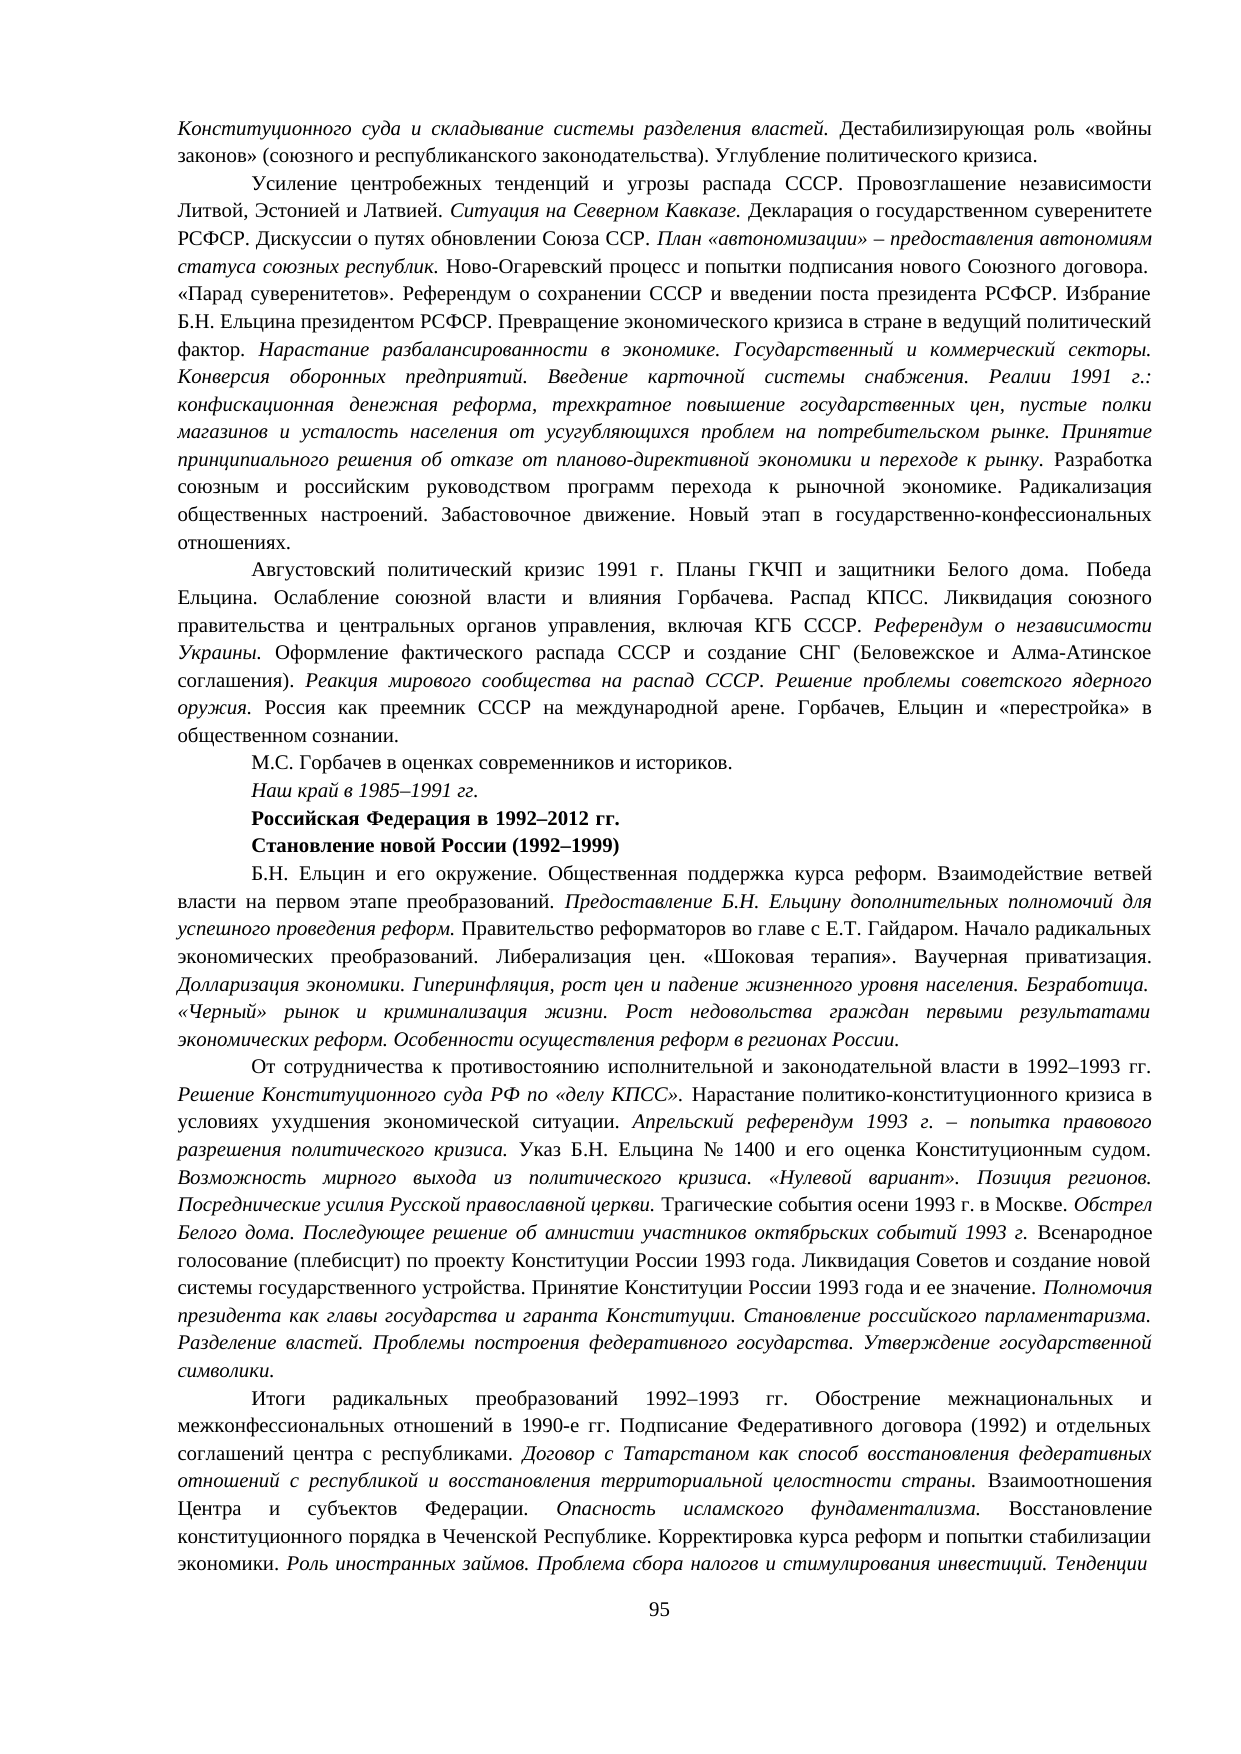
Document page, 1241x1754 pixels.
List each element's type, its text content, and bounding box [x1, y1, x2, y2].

text Конституционного суда и складывание системы разделения властей. Дестабилизирующая роль «войны законов» (союзного и республиканского законодательства). Углубление политического кризиса. [177, 116, 1152, 167]
text М.С. Горбачев в оценках современников и историков. [251, 751, 1240, 774]
text Б.Н. Ельцин и его окружение. Общественная поддержка курса реформ. Взаимодействие ветвей власти на первом этапе преобразований. Предоставление Б.Н. Ельцину дополнительных полномочий для успешного проведения реформ. Правительство реформаторов во главе с Е.Т. Гайдаром. Начало радикальных экономических преобразований. Либерализация цен. «Шоковая терапия». Ваучерная приватизация. Долларизация экономики. Гиперинфляция, рост цен и падение жизненного уровня населения. Безработица. [177, 861, 1152, 996]
text От сотрудничества к противостоянию исполнительной и законодательной власти в 1992–1993 гг. Решение Конституционного суда РФ по «делу КПСС». Нарастание политико-конституционного кризиса в условиях ухудшения экономической ситуации. Апрельский референдум 1993 г. – попытка правового разрешения политического кризиса. Указ Б.Н. Ельцина № 1400 и его оценка Конституционным судом. Возможность мирного выхода из политического кризиса. «Нулевой вариант». Позиция регионов. Посреднические усилия Русской православной церкви. Трагические события осени 1993 г. в Москве. Обстрел Белого дома. Последующее решение об амнистии участников октябрьских событий 1993 г. Всенародное голосование (плебисцит) по проекту Конституции России 1993 года. Ликвидация Советов и создание новой системы государственного устройства. Принятие Конституции России 1993 года и ее значение. Полномочия президента как главы государства и гаранта Конституции. Становление российского парламентаризма. Разделение властей. Проблемы построения федеративного государства. Утверждение государственной символики. [177, 1054, 1152, 1382]
text «Парад суверенитетов». Референдум о сохранении СССР и введении поста президента РСФСР. Избрание Б.Н. Ельцина президентом РСФСР. Превращение экономического кризиса в стране в ведущий политический фактор. Нарастание разбалансированности в экономике. Государственный и коммерческий секторы. Конверсия оборонных предприятий. Введение карточной системы снабжения. Реалии 1991 г.: конфискационная денежная реформа, трехкратное повышение государственных цен, пустые полки магазинов и усталость населения от усугубляющихся проблем на потребительском рынке. Принятие принципиального решения об отказе от планово-директивной экономики и переходе к рынку. Разработка союзным и российским руководством программ перехода к рыночной экономике. Радикализация общественных настроений. Забастовочное движение. Новый этап в государственно-конфессиональных отношениях. [177, 281, 1152, 554]
text Усиление центробежных тенденций и угрозы распада СССР. Провозглашение независимости Литвой, Эстонией и Латвией. Ситуация на Северном Кавказе. Декларация о государственном суверенитете РСФСР. Дискуссии о путях обновлении Союза ССР. План «автономизации» – предоставления автономиям статуса союзных республик. Ново-Огаревский процесс и попытки подписания нового Союзного договора. [177, 171, 1152, 278]
text Наш край в 1985–1991 гг. [251, 778, 1240, 802]
text Августовский политический кризис 1991 г. Планы ГКЧП и защитники Белого дома. Победа Ельцина. Ослабление союзной власти и влияния Горбачева. Распад КПСС. Ликвидация союзного правительства и центральных органов управления, включая КГБ СССР. Референдум о независимости Украины. Оформление фактического распада СССР и создание СНГ (Беловежское и Алма-Атинское соглашения). Реакция мирового сообщества на распад СССР. Решение проблемы советского ядерного оружия. Россия как преемник СССР на международной арене. Горбачев, Ельцин и «перестройка» в общественном сознании. [177, 557, 1152, 747]
subtitle Российская Федерация в 1992–2012 гг. Становление новой России (1992–1999) [251, 806, 620, 857]
text Итоги радикальных преобразований 1992–1993 гг. Обострение межнациональных и межконфессиональных отношений в 1990-е гг. Подписание Федеративного договора (1992) и отдельных соглашений центра с республиками. Договор с Татарстаном как способ восстановления федеративных отношений с республикой и восстановления территориальной целостности страны. Взаимоотношения Центра и субъектов Федерации. Опасность исламского фундаментализма. Восстановление конституционного порядка в Чеченской Республике. Корректировка курса реформ и попытки стабилизации экономики. Роль иностранных займов. Проблема сбора налогов и стимулирования инвестиций. Тенденции [177, 1386, 1152, 1575]
text «Черный» рынок и криминализация жизни. Рост недовольства граждан первыми результатами экономических реформ. Особенности осуществления реформ в регионах России. [177, 999, 1151, 1051]
